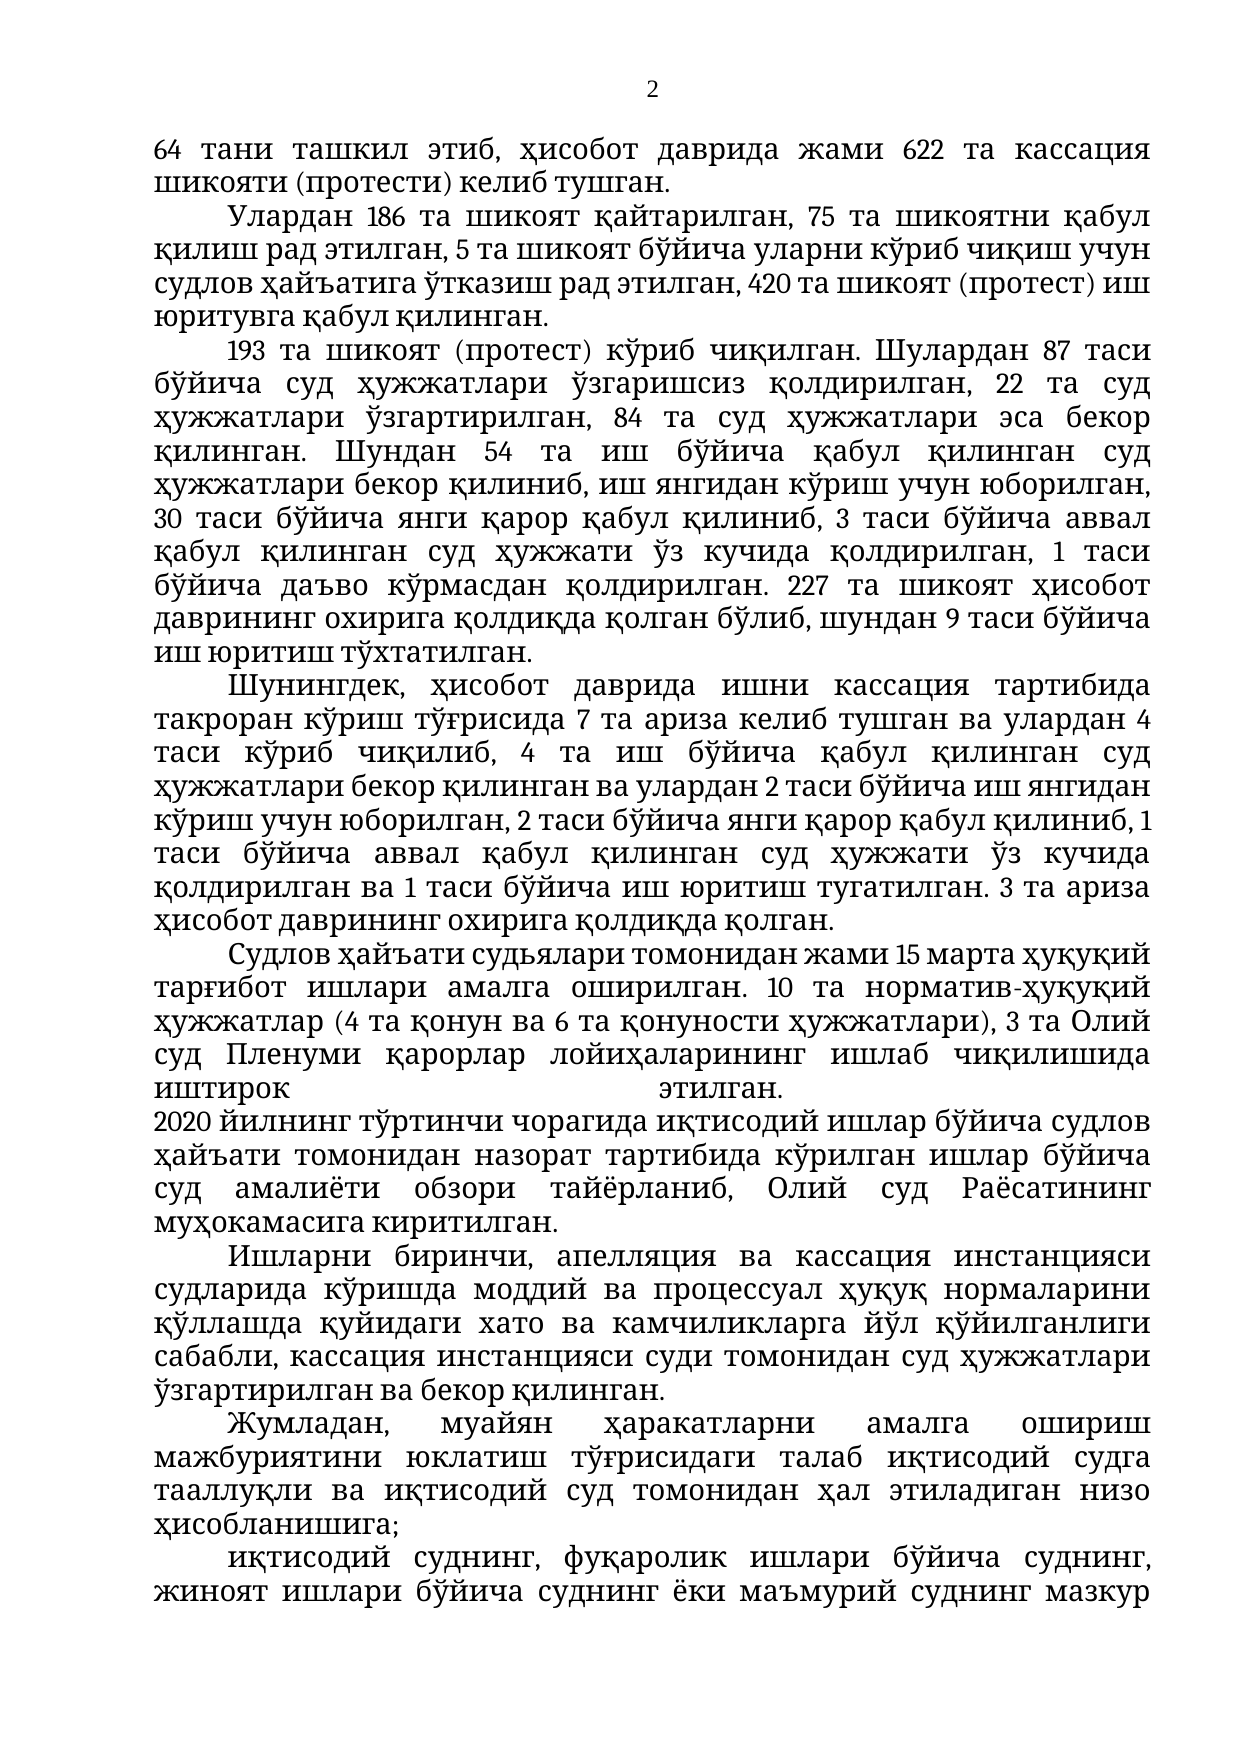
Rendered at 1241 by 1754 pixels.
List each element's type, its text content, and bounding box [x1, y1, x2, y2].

text Судлов ҳайъати судьялари томонидан жами 15 марта ҳуқуқий тарғибот ишлари амалга оширилган. 10 та норматив-ҳуқуқий ҳужжатлар (4 та қонун ва 6 та қонуности ҳужжатлари), 3 та Олий суд Пленуми қарорлар лойиҳаларининг ишлаб чиқилишида иштирок этилган. 2020 йилнинг тўртинчи чорагида иқтисодий ишлар бўйича судлов ҳайъати томонидан назорат тартибида кўрилган ишлар бўйича суд амалиёти обзори тайёрланиб, Олий суд Раёсатининг муҳокамасига киритилган. [153, 938, 1152, 1240]
text Улардан 186 та шикоят қайтарилган, 75 та шикоятни қабул қилиш рад этилган, 5 та шикоят бўйича уларни кўриб чиқиш учун судлов ҳайъатига ўтказиш рад этилган, 420 та шикоят (протест) иш юритувга қабул қилинган. [153, 200, 1152, 334]
text Ишларни биринчи, апелляция ва кассация инстанцияси судларида кўришда моддий ва процессуал ҳуқуқ нормаларини қўллашда қуйидаги хато ва камчиликларга йўл қўйилганлиги сабабли, кассация инстанцияси суди томонидан суд ҳужжатлари ўзгартирилган ва бекор қилинган. [153, 1240, 1152, 1407]
text Шунингдек, ҳисобот даврида ишни кассация тартибида такроран кўриш тўғрисида 7 та ариза келиб тушган ва улардан 4 таси кўриб чиқилиб, 4 та иш бўйича қабул қилинган суд ҳужжатлари бекор қилинган ва улардан 2 таси бўйича иш янгидан кўриш учун юборилган, 2 таси бўйича янги қарор қабул қилиниб, 1 таси бўйича аввал қабул қилинган суд ҳужжати ўз кучида қолдирилган ва 1 таси бўйича иш юритиш тугатилган. 3 та ариза ҳисобот даврининг охирига қолдиқда қолган. [153, 669, 1152, 938]
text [153, 1542, 1152, 1609]
text 193 та шикоят (протест) кўриб чиқилган. Шулардан 87 таси бўйича суд ҳужжатлари ўзгаришсиз қолдирилган, 22 та суд ҳужжатлари ўзгартирилган, 84 та суд ҳужжатлари эса бекор қилинган. Шундан 54 та иш бўйича қабул қилинган суд ҳужжатлари бекор қилиниб, иш янгидан кўриш учун юборилган, 30 таси бўйича янги қарор қабул қилиниб, 3 таси бўйича аввал қабул қилинган суд ҳужжати ўз кучида қолдирилган, 1 таси бўйича даъво кўрмасдан қолдирилган. 227 та шикоят ҳисобот даврининг охирига қолдиқда қолган бўлиб, шундан 9 таси бўйича иш юритиш тўхтатилган. [153, 334, 1152, 669]
text Жумладан, муайян ҳаракатларни амалга ошириш мажбуриятини юклатиш тўғрисидаги талаб иқтисодий судга тааллуқли ва иқтисодий суд томонидан ҳал этиладиган низо ҳисобланишига; [153, 1407, 1152, 1542]
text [153, 133, 1152, 200]
